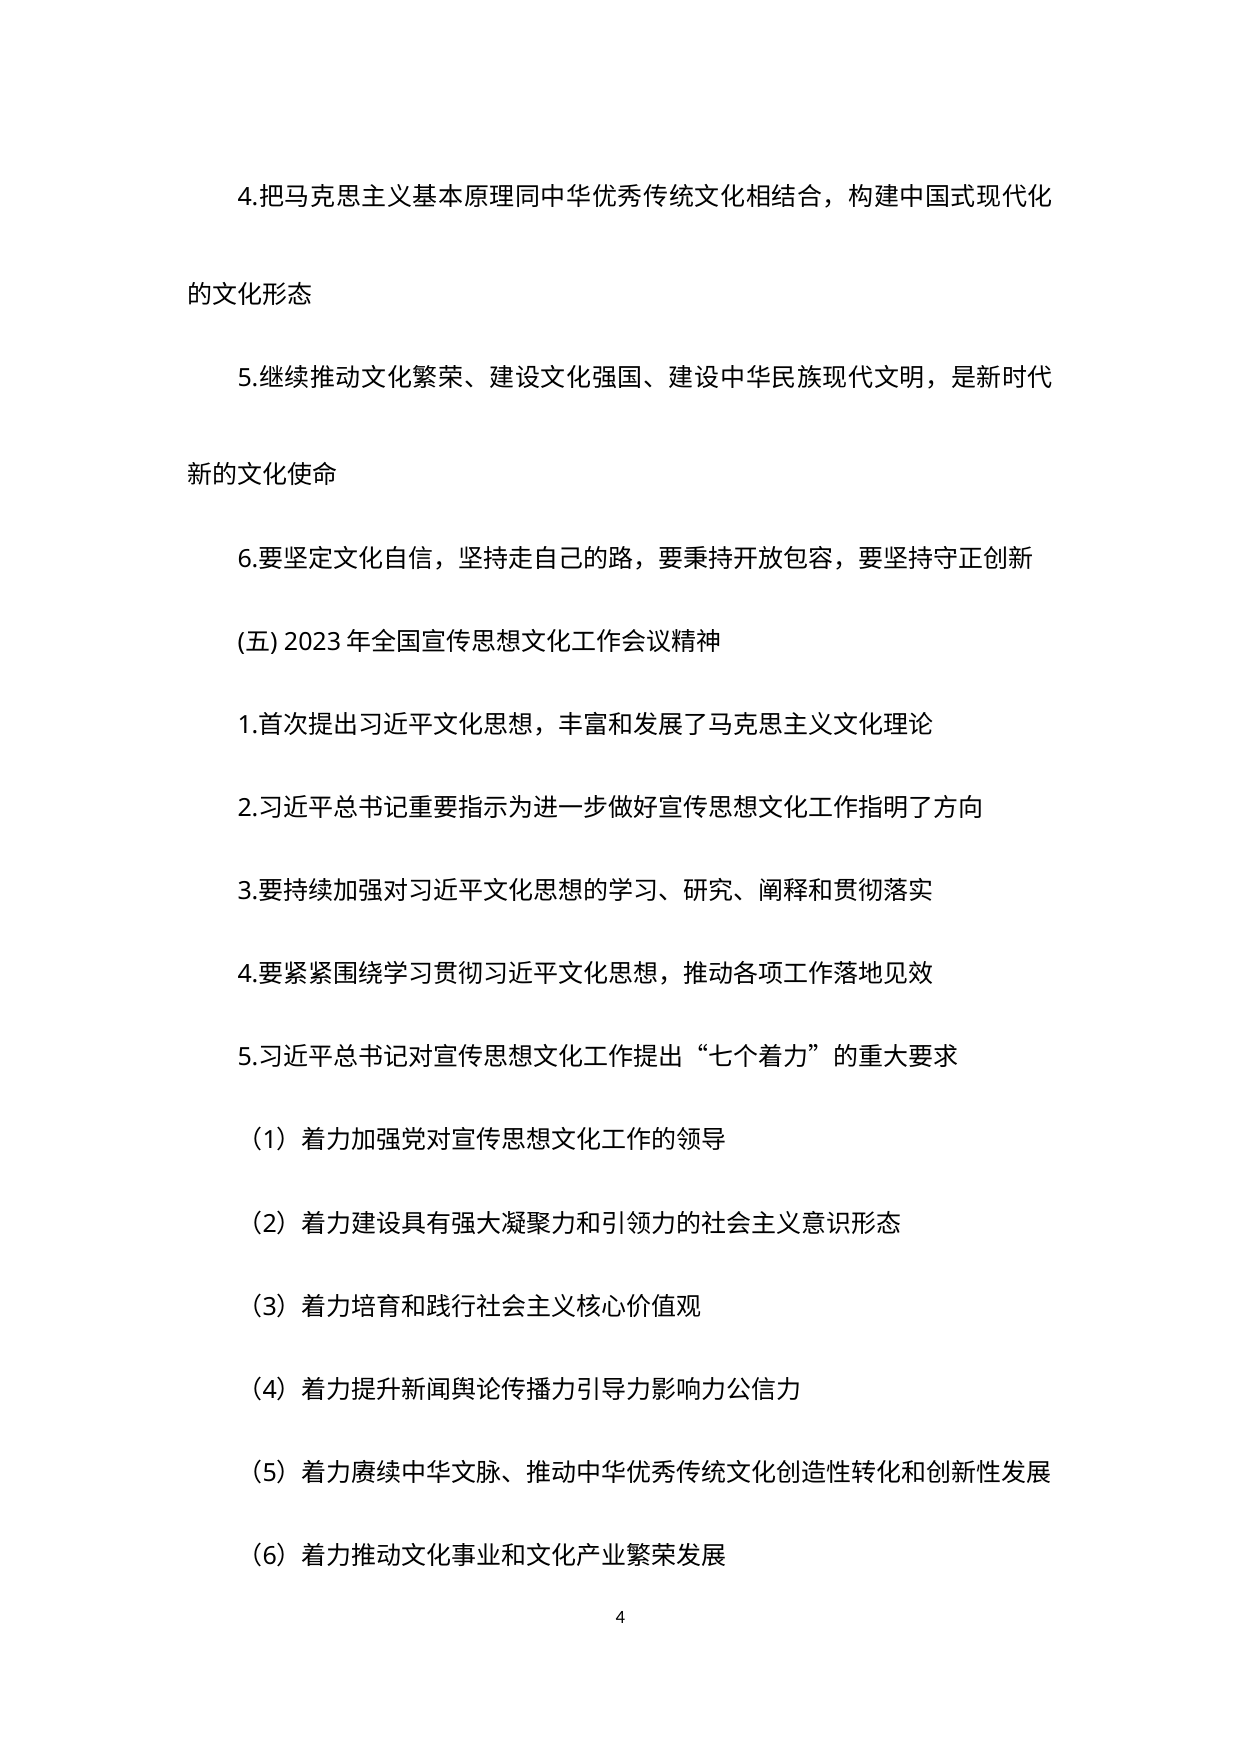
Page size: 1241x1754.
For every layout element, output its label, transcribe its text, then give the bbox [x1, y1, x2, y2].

text 6.要坚定文化自信，坚持走自己的路，要秉持开放包容，要坚持守正创新 [187, 524, 1053, 589]
text （5）着力赓续中华文脉、推动中华优秀传统文化创造性转化和创新性发展 [187, 1438, 1053, 1503]
text （1）着力加强党对宣传思想文化工作的领导 [187, 1106, 1053, 1171]
text 4.要紧紧围绕学习贯彻习近平文化思想，推动各项工作落地见效 [187, 939, 1053, 1004]
text (五) 2023年全国宣传思想文化工作会议精神 [187, 607, 1053, 672]
text （2）着力建设具有强大凝聚力和引领力的社会主义意识形态 [187, 1189, 1053, 1254]
text （6）着力推动文化事业和文化产业繁荣发展 [187, 1521, 1053, 1586]
text 4.把马克思主义基本原理同中华优秀传统文化相结合，构建中国式现代化的文化形态 [187, 162, 1053, 325]
text 5.继续推动文化繁荣、建设文化强国、建设中华民族现代文明，是新时代新的文化使命 [187, 343, 1053, 506]
text 5.习近平总书记对宣传思想文化工作提出“七个着力”的重大要求 [187, 1022, 1053, 1087]
text 2.习近平总书记重要指示为进一步做好宣传思想文化工作指明了方向 [187, 773, 1053, 838]
text 1.首次提出习近平文化思想，丰富和发展了马克思主义文化理论 [187, 690, 1053, 755]
text （3）着力培育和践行社会主义核心价值观 [187, 1272, 1053, 1337]
text 3.要持续加强对习近平文化思想的学习、研究、阐释和贯彻落实 [187, 856, 1053, 921]
text （4）着力提升新闻舆论传播力引导力影响力公信力 [187, 1355, 1053, 1420]
